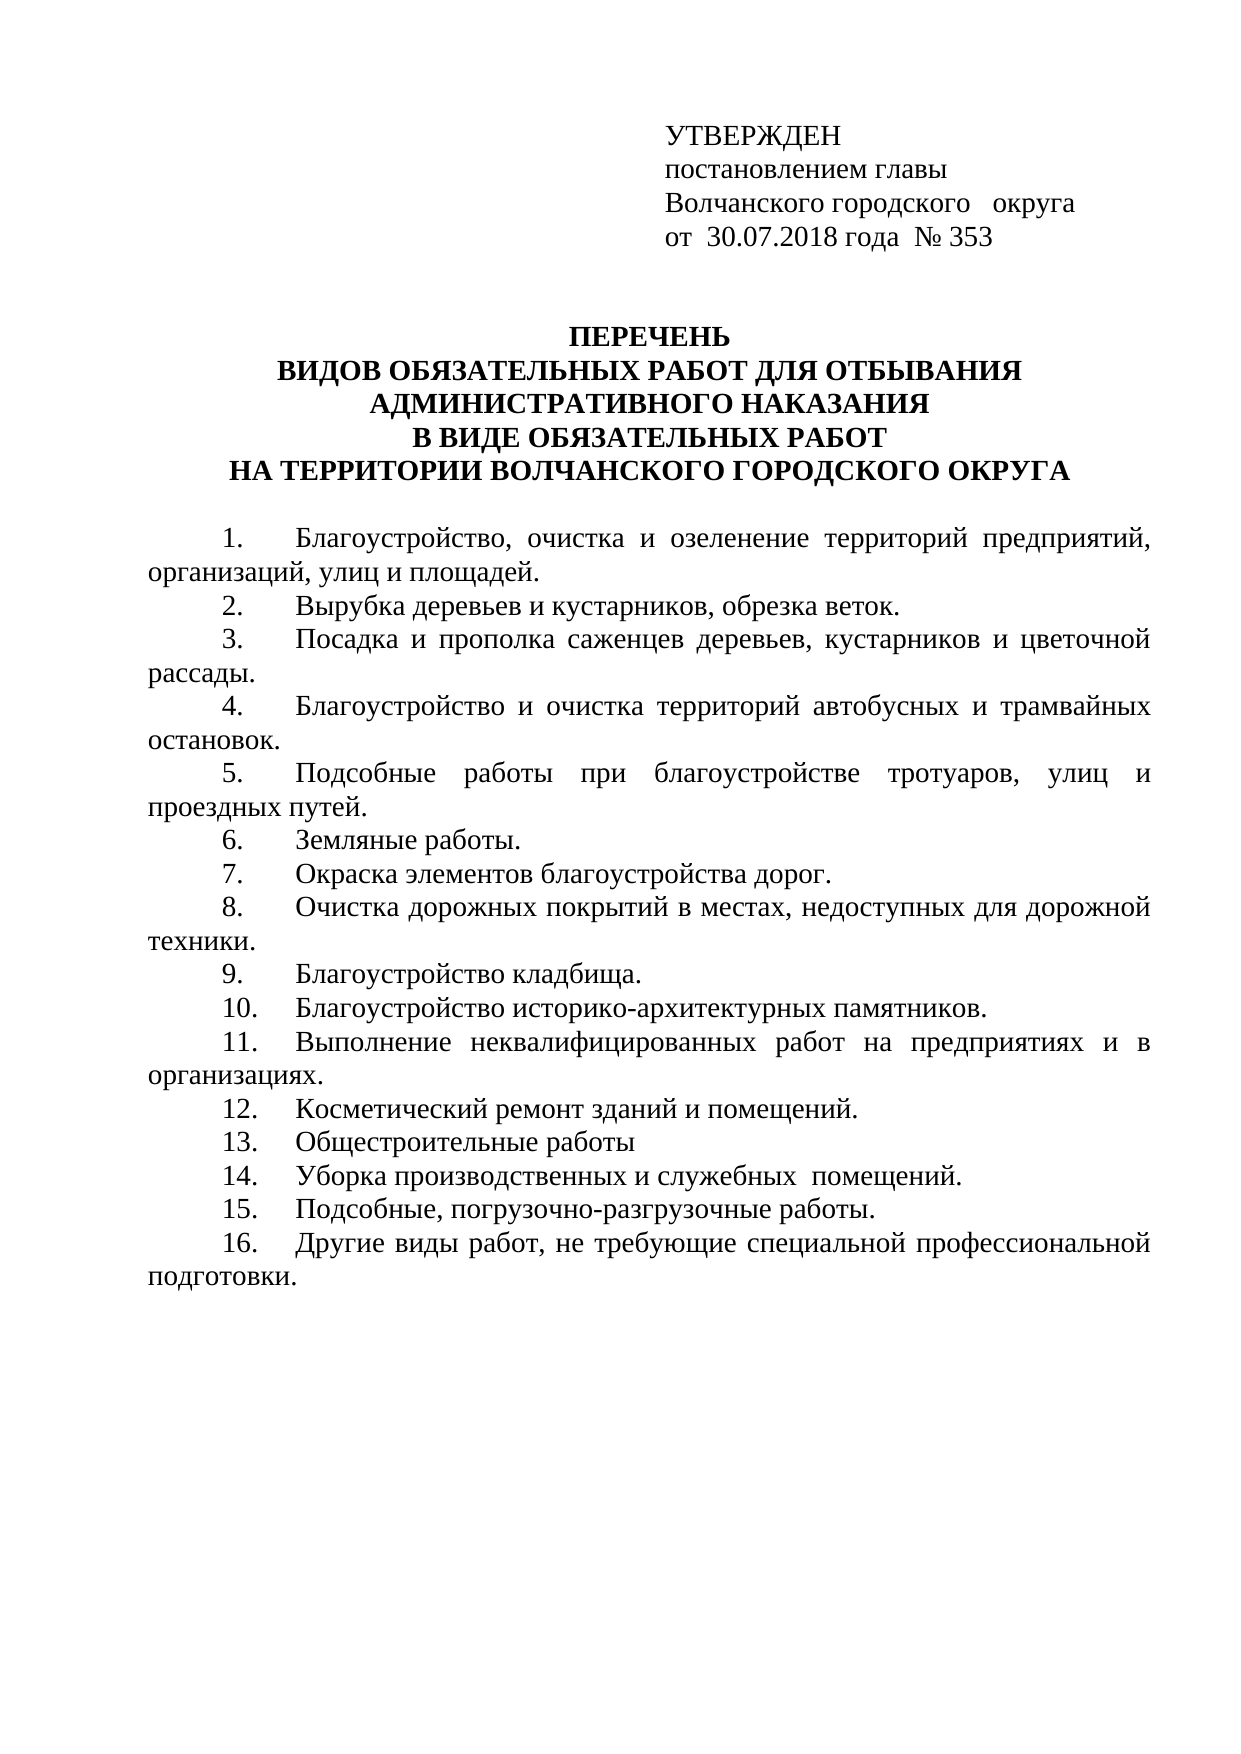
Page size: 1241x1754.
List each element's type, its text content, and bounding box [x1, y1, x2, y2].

text Волчанского городского округа [664, 185, 1152, 219]
list Земляные работы. [148, 822, 1152, 856]
list Подсобные работы при благоустройстве тротуаров, улиц и проездных путей. [148, 755, 1152, 822]
list Благоустройство и очистка территорий автобусных и трамвайных остановок. [148, 688, 1152, 755]
list Вырубка деревьев и кустарников, обрезка веток. [148, 588, 1152, 621]
list Косметический ремонт зданий и помещений. [148, 1091, 1152, 1124]
list Очистка дорожных покрытий в местах, недоступных для дорожной техники. [148, 889, 1152, 957]
text НА ТЕРРИТОРИИ ВОЛЧАНСКОГО ГОРОДСКОГО ОКРУГА [148, 453, 1152, 487]
text АДМИНИСТРАТИВНОГО НАКАЗАНИЯ [148, 386, 1152, 420]
list Посадка и прополка саженцев деревьев, кустарников и цветочной рассады. [148, 621, 1152, 688]
list Благоустройство кладбища. [148, 957, 1152, 990]
list Выполнение неквалифицированных работ на предприятиях и в организациях. [148, 1024, 1152, 1091]
text постановлением главы [664, 152, 1152, 185]
list Подсобные, погрузочно-разгрузочные работы. [148, 1191, 1152, 1225]
text от 30.07.2018 года № 353 [664, 219, 1152, 252]
list Общестроительные работы [148, 1124, 1152, 1158]
text В ВИДЕ ОБЯЗАТЕЛЬНЫХ РАБОТ [148, 420, 1152, 453]
text УТВЕРЖДЕН [664, 118, 1152, 152]
text ПЕРЕЧЕНЬ [148, 319, 1152, 353]
list Благоустройство, очистка и озеленение территорий предприятий, организаций, улиц и площадей. [148, 521, 1152, 588]
list Благоустройство историко-архитектурных памятников. [148, 990, 1152, 1024]
list Окраска элементов благоустройства дорог. [148, 856, 1152, 889]
list Другие виды работ, не требующие специальной профессиональной подготовки. [148, 1225, 1152, 1292]
list Уборка производственных и служебных помещений. [148, 1158, 1152, 1191]
text ВИДОВ ОБЯЗАТЕЛЬНЫХ РАБОТ ДЛЯ ОТБЫВАНИЯ [148, 353, 1152, 386]
